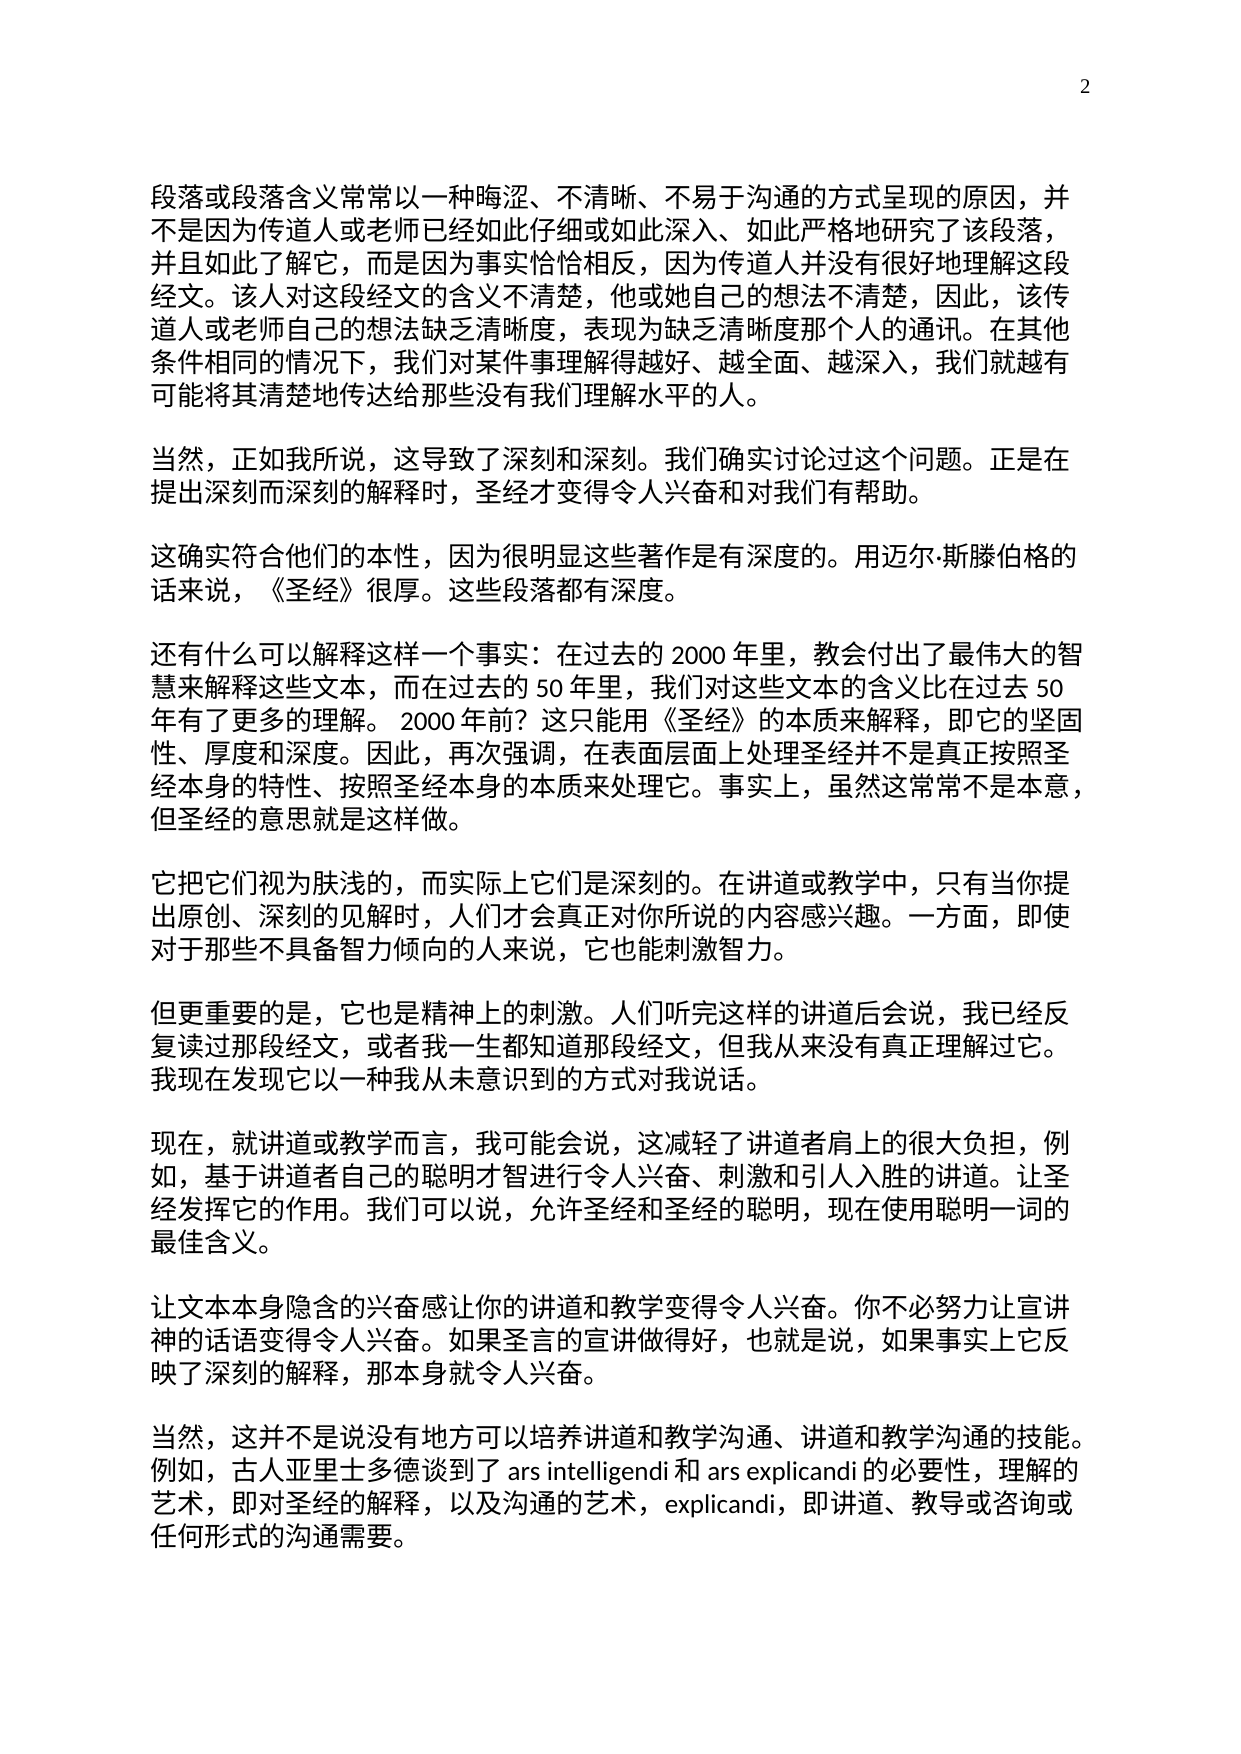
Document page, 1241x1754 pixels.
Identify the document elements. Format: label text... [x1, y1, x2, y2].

text 它把它们视为肤浅的，而实际上它们是深刻的。在讲道或教学中，只有当你提出原创、深刻的见解时，人们才会真正对你所说的内容感兴趣。一方面，即使对于那些不具备智力倾向的人来说，它也能刺激智力。 [150, 867, 1090, 966]
text 但更重要的是，它也是精神上的刺激。人们听完这样的讲道后会说，我已经反复读过那段经文，或者我一生都知道那段经文，但我从来没有真正理解过它。我现在发现它以一种我从未意识到的方式对我说话。 [150, 997, 1090, 1096]
text 当然，正如我所说，这导致了深刻和深刻。我们确实讨论过这个问题。正是在提出深刻而深刻的解释时，圣经才变得令人兴奋和对我们有帮助。 [150, 443, 1090, 509]
text 当然，这并不是说没有地方可以培养讲道和教学沟通、讲道和教学沟通的技能。例如，古人亚里士多德谈到了ars intelligendi和ars explicandi的必要性，理解的艺术，即对圣经的解释，以及沟通的艺术，explicandi，即讲道、教导或咨询或任何形式的沟通需要。 [150, 1421, 1090, 1553]
text 段落或段落含义常常以一种晦涩、不清晰、不易于沟通的方式呈现的原因，并不是因为传道人或老师已经如此仔细或如此深入、如此严格地研究了该段落，并且如此了解它，而是因为事实恰恰相反，因为传道人并没有很好地理解这段经文。该人对这段经文的含义不清楚，他或她自己的想法不清楚，因此，该传道人或老师自己的想法缺乏清晰度，表现为缺乏清晰度那个人的通讯。在其他条件相同的情况下，我们对某件事理解得越好、越全面、越深入，我们就越有可能将其清楚地传达给那些没有我们理解水平的人。 [150, 181, 1090, 412]
text 现在，就讲道或教学而言，我可能会说，这减轻了讲道者肩上的很大负担，例如，基于讲道者自己的聪明才智进行令人兴奋、刺激和引人入胜的讲道。让圣经发挥它的作用。我们可以说，允许圣经和圣经的聪明，现在使用聪明一词的最佳含义。 [150, 1127, 1090, 1259]
text 这确实符合他们的本性，因为很明显这些著作是有深度的。用迈尔·斯滕伯格的话来说，《圣经》很厚。这些段落都有深度。 [150, 541, 1090, 607]
text 让文本本身隐含的兴奋感让你的讲道和教学变得令人兴奋。你不必努力让宣讲神的话语变得令人兴奋。如果圣言的宣讲做得好，也就是说，如果事实上它反映了深刻的解释，那本身就令人兴奋。 [150, 1291, 1090, 1390]
text 还有什么可以解释这样一个事实：在过去的 2000 年里，教会付出了最伟大的智慧来解释这些文本，而在过去的 50 年里，我们对这些文本的含义比在过去 50 年有了更多的理解。 2000年前？这只能用《圣经》的本质来解释，即它的坚固性、厚度和深度。因此，再次强调，在表面层面上处理圣经并不是真正按照圣经本身的特性、按照圣经本身的本质来处理它。事实上，虽然这常常不是本意，但圣经的意思就是这样做。 [150, 638, 1090, 836]
